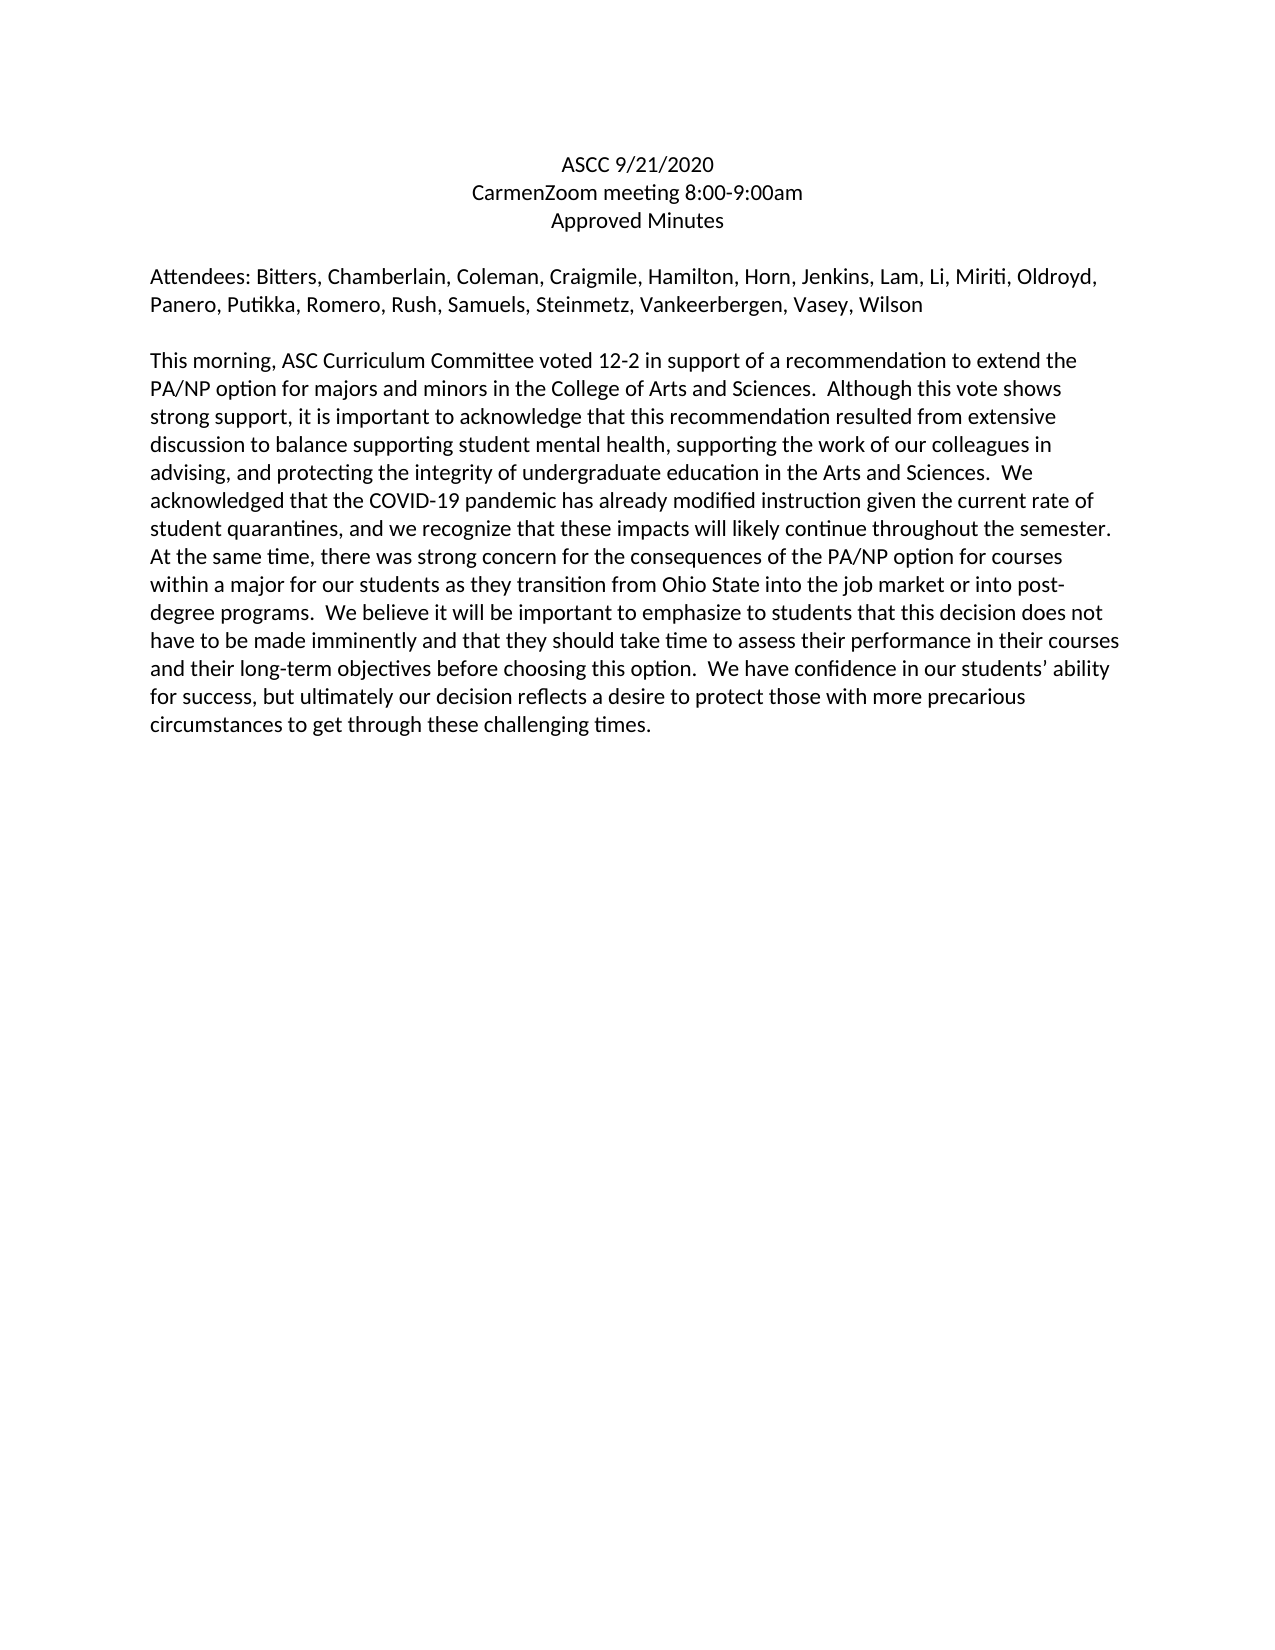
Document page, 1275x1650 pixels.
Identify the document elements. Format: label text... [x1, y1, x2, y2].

text Attendees: Bitters, Chamberlain, Coleman, Craigmile, Hamilton, Horn, Jenkins, Lam, Li, Miriti, Oldroyd, Panero, Putikka, Romero, Rush, Samuels, Steinmetz, Vankeerbergen, Vasey, Wilson [150, 262, 1125, 318]
text This morning, ASC Curriculum Committee voted 12-2 in support of a recommendation to extend the PA/NP option for majors and minors in the College of Arts and Sciences. Although this vote shows strong support, it is important to acknowledge that this recommendation resulted from extensive discussion to balance supporting student mental health, supporting the work of our colleagues in advising, and protecting the integrity of undergraduate education in the Arts and Sciences. We acknowledged that the COVID-19 pandemic has already modified instruction given the current rate of student quarantines, and we recognize that these impacts will likely continue throughout the semester. At the same time, there was strong concern for the consequences of the PA/NP option for courses within a major for our students as they transition from Ohio State into the job market or into post-degree programs. We believe it will be important to emphasize to students that this decision does not have to be made imminently and that they should take time to assess their performance in their courses and their long-term objectives before choosing this option. We have confidence in our students’ ability for success, but ultimately our decision reflects a desire to protect those with more precarious circumstances to get through these challenging times. [150, 346, 1125, 738]
text CarmenZoom meeting 8:00-9:00am [150, 178, 1125, 206]
text ASCC 9/21/2020 [150, 150, 1125, 178]
text Approved Minutes [150, 206, 1125, 234]
